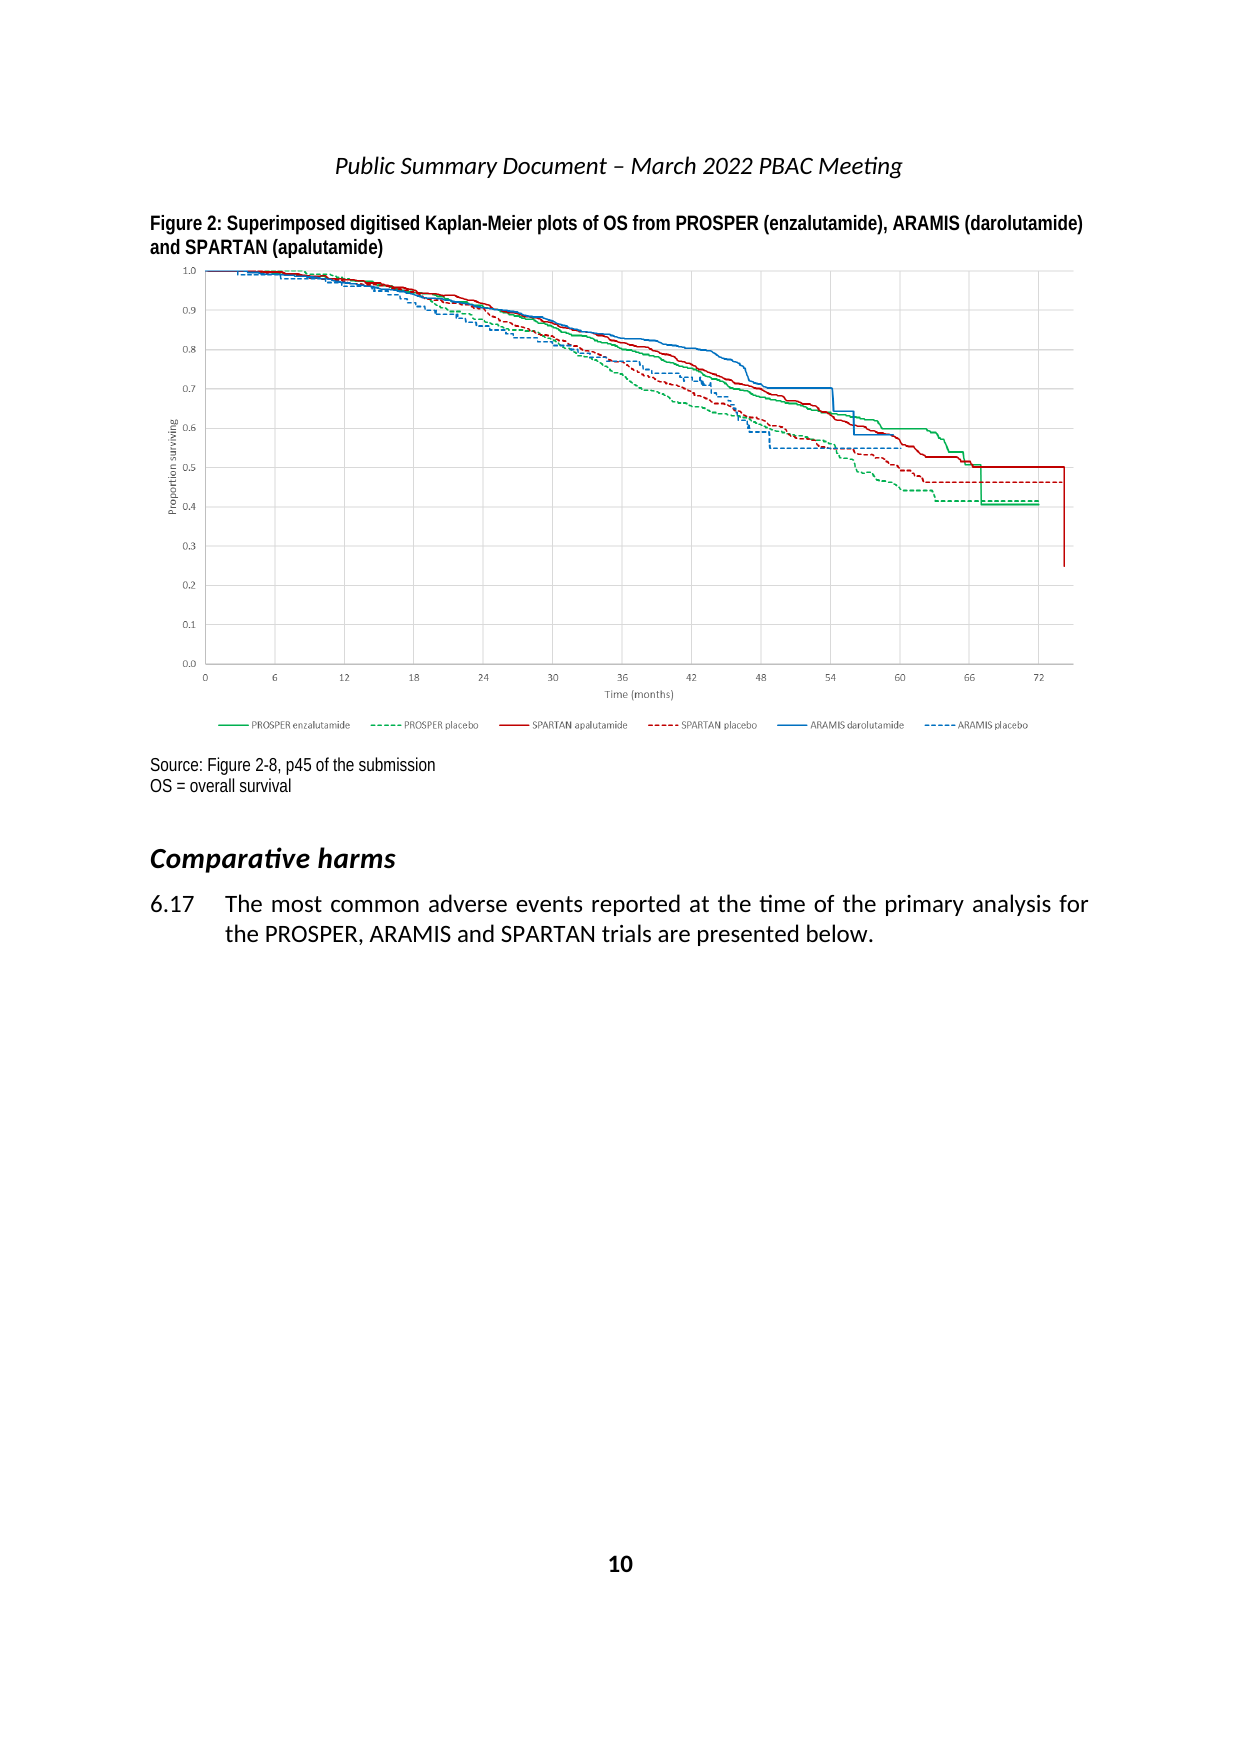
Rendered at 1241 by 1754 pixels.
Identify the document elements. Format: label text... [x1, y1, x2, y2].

subtitle Figure 2: Superimposed digitised Kaplan-Meier plots of OS from PROSPER (enzalutamide), ARAMIS (darolutamide) and SPARTAN (apalutamide) [150, 211, 1090, 258]
text OS = overall survival [150, 775, 1090, 797]
text The most common adverse events reported at the time of the primary analysis for the PROSPER, ARAMIS and SPARTAN trials are presented below. [150, 888, 1090, 949]
text Source: Figure 2-8, p45 of the submission [150, 754, 1090, 775]
subtitle Comparative harms [150, 840, 1090, 876]
picture [150, 258, 1091, 742]
